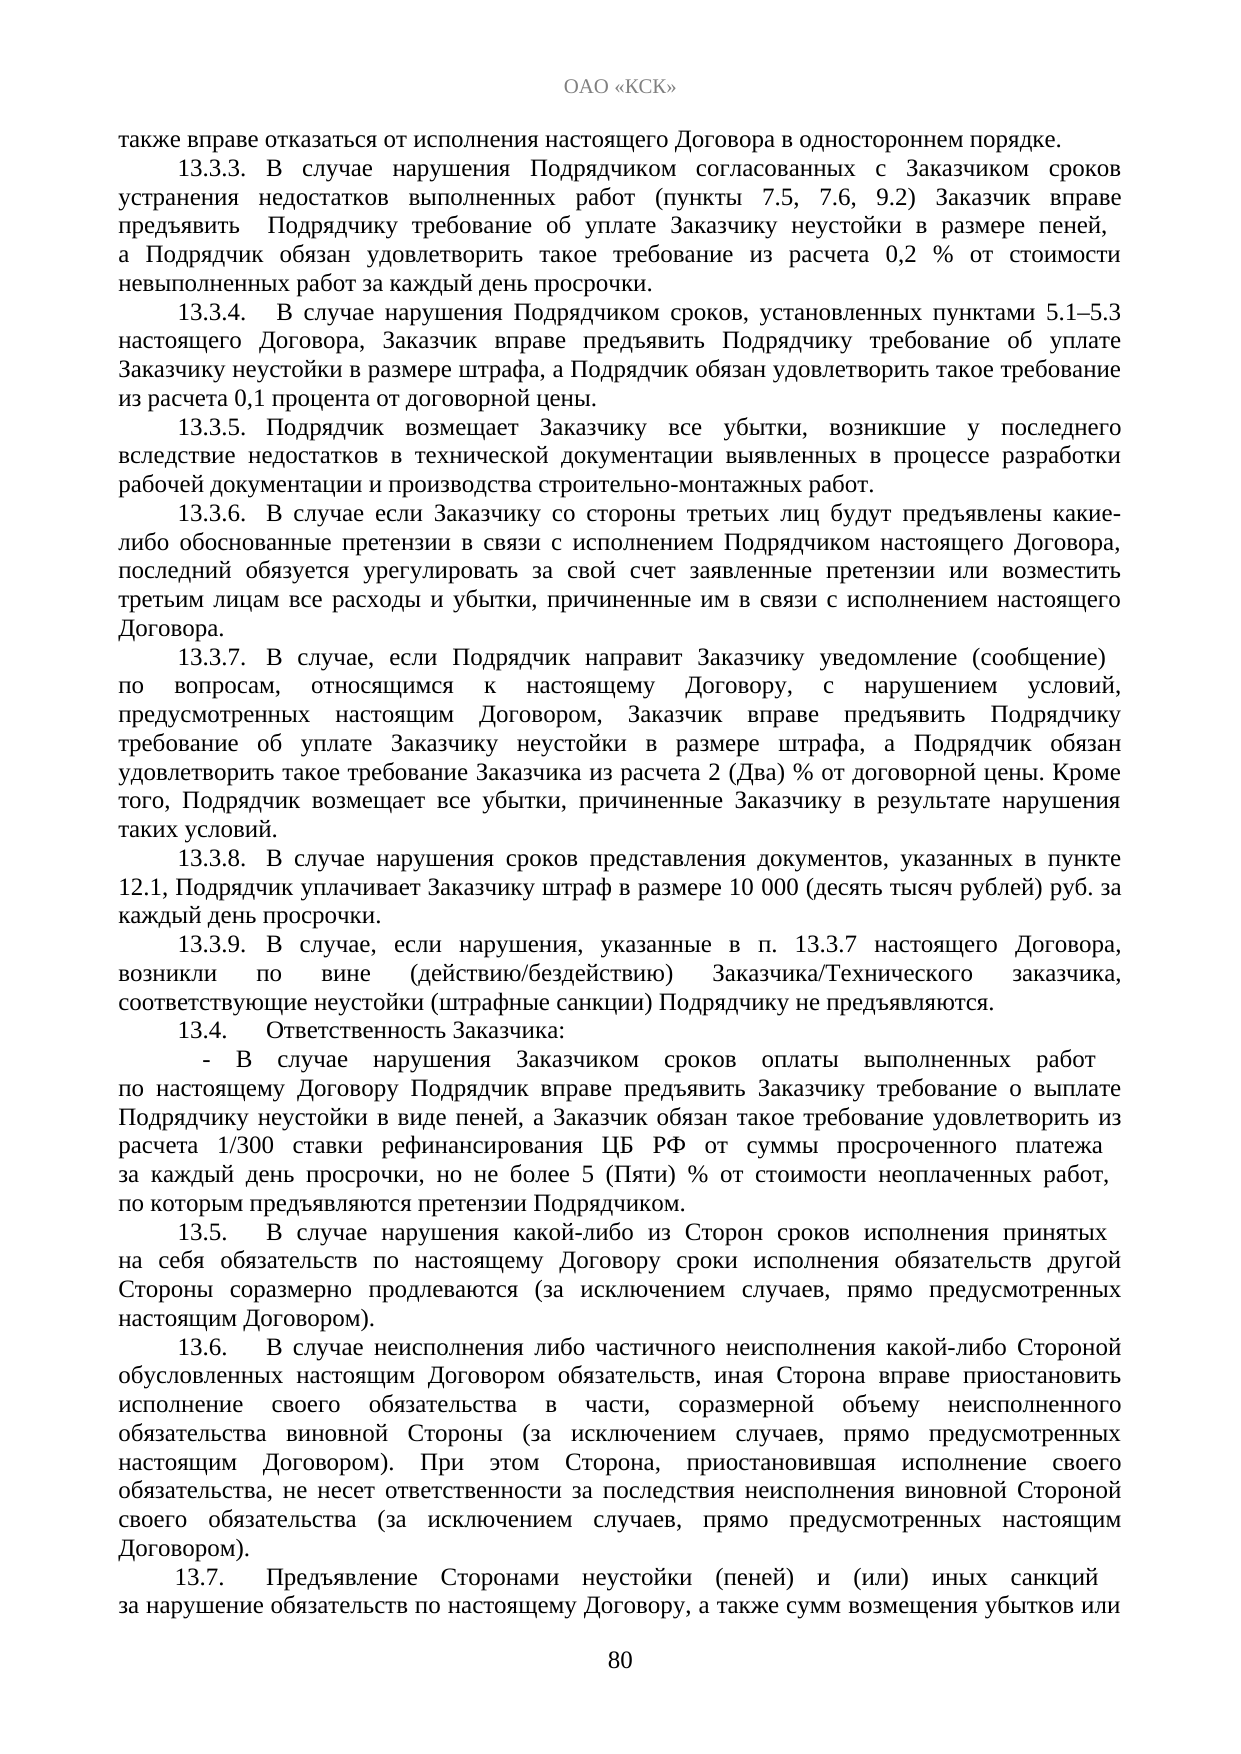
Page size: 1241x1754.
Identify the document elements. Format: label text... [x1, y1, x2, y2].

list В случае если Заказчику со стороны третьих лиц будут предъявлены какие-либо обоснованные претензии в связи с исполнением Подрядчиком настоящего Договора, последний обязуется урегулировать за свой счет заявленные претензии или возместить третьим лицам все расходы и убытки, причиненные им в связи с исполнением настоящего Договора. [118, 498, 1122, 642]
list Ответственность Заказчика: [118, 1016, 1122, 1044]
list Подрядчик возмещает Заказчику все убытки, возникшие у последнего вследствие недостатков в технической документации выявленных в процессе разработки рабочей документации и производства строительно-монтажных работ. [118, 412, 1122, 498]
list В случае нарушения сроков представления документов, указанных в пункте 12.1, Подрядчик уплачивает Заказчику штраф в размере 10 000 (десять тысяч рублей) руб. за каждый день просрочки. [118, 843, 1122, 929]
list В случае, если нарушения, указанные в п. 13.3.7 настоящего Договора, возникли по вине (действию/бездействию) Заказчика/Технического заказчика, соответствующие неустойки (штрафные санкции) Подрядчику не предъявляются. [118, 929, 1122, 1016]
list В случае нарушения Подрядчиком согласованных с Заказчиком сроков устранения недостатков выполненных работ (пункты 7.5, 7.6, 9.2) Заказчик вправе предъявить Подрядчику требование об уплате Заказчику неустойки в размере пеней, а Подрядчик обязан удовлетворить такое требование из расчета 0,2 % от стоимости невыполненных работ за каждый день просрочки. [118, 153, 1122, 297]
text - В случае нарушения Заказчиком сроков оплаты выполненных работ по настоящему Договору Подрядчик вправе предъявить Заказчику требование о выплате Подрядчику неустойки в виде пеней, а Заказчик обязан такое требование удовлетворить из расчета 1/300 ставки рефинансирования ЦБ РФ от суммы просроченного платежа за каждый день просрочки, но не более 5 (Пяти) % от стоимости неоплаченных работ, по которым предъявляются претензии Подрядчиком. [118, 1044, 1122, 1217]
list В случае неисполнения либо частичного неисполнения какой-либо Стороной обусловленных настоящим Договором обязательств, иная Сторона вправе приостановить исполнение своего обязательства в части, соразмерной объему неисполненного обязательства виновной Стороны (за исключением случаев, прямо предусмотренных настоящим Договором). При этом Сторона, приостановившая исполнение своего обязательства, не несет ответственности за последствия неисполнения виновной Стороной своего обязательства (за исключением случаев, прямо предусмотренных настоящим Договором). [118, 1332, 1122, 1562]
list В случае нарушения Подрядчиком сроков, установленных пунктами 5.1–5.3 настоящего Договора, Заказчик вправе предъявить Подрядчику требование об уплате Заказчику неустойки в размере штрафа, а Подрядчик обязан удовлетворить такое требование из расчета 0,1 процента от договорной цены. [118, 297, 1122, 412]
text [118, 124, 1122, 153]
list В случае, если Подрядчик направит Заказчику уведомление (сообщение) по вопросам, относящимся к настоящему Договору, с нарушением условий, предусмотренных настоящим Договором, Заказчик вправе предъявить Подрядчику требование об уплате Заказчику неустойки в размере штрафа, а Подрядчик обязан удовлетворить такое требование Заказчика из расчета 2 (Два) % от договорной цены. Кроме того, Подрядчик возмещает все убытки, причиненные Заказчику в результате нарушения таких условий. [118, 642, 1122, 843]
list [118, 1562, 1122, 1619]
list В случае нарушения какой-либо из Сторон сроков исполнения принятых на себя обязательств по настоящему Договору сроки исполнения обязательств другой Стороны соразмерно продлеваются (за исключением случаев, прямо предусмотренных настоящим Договором). [118, 1217, 1122, 1332]
